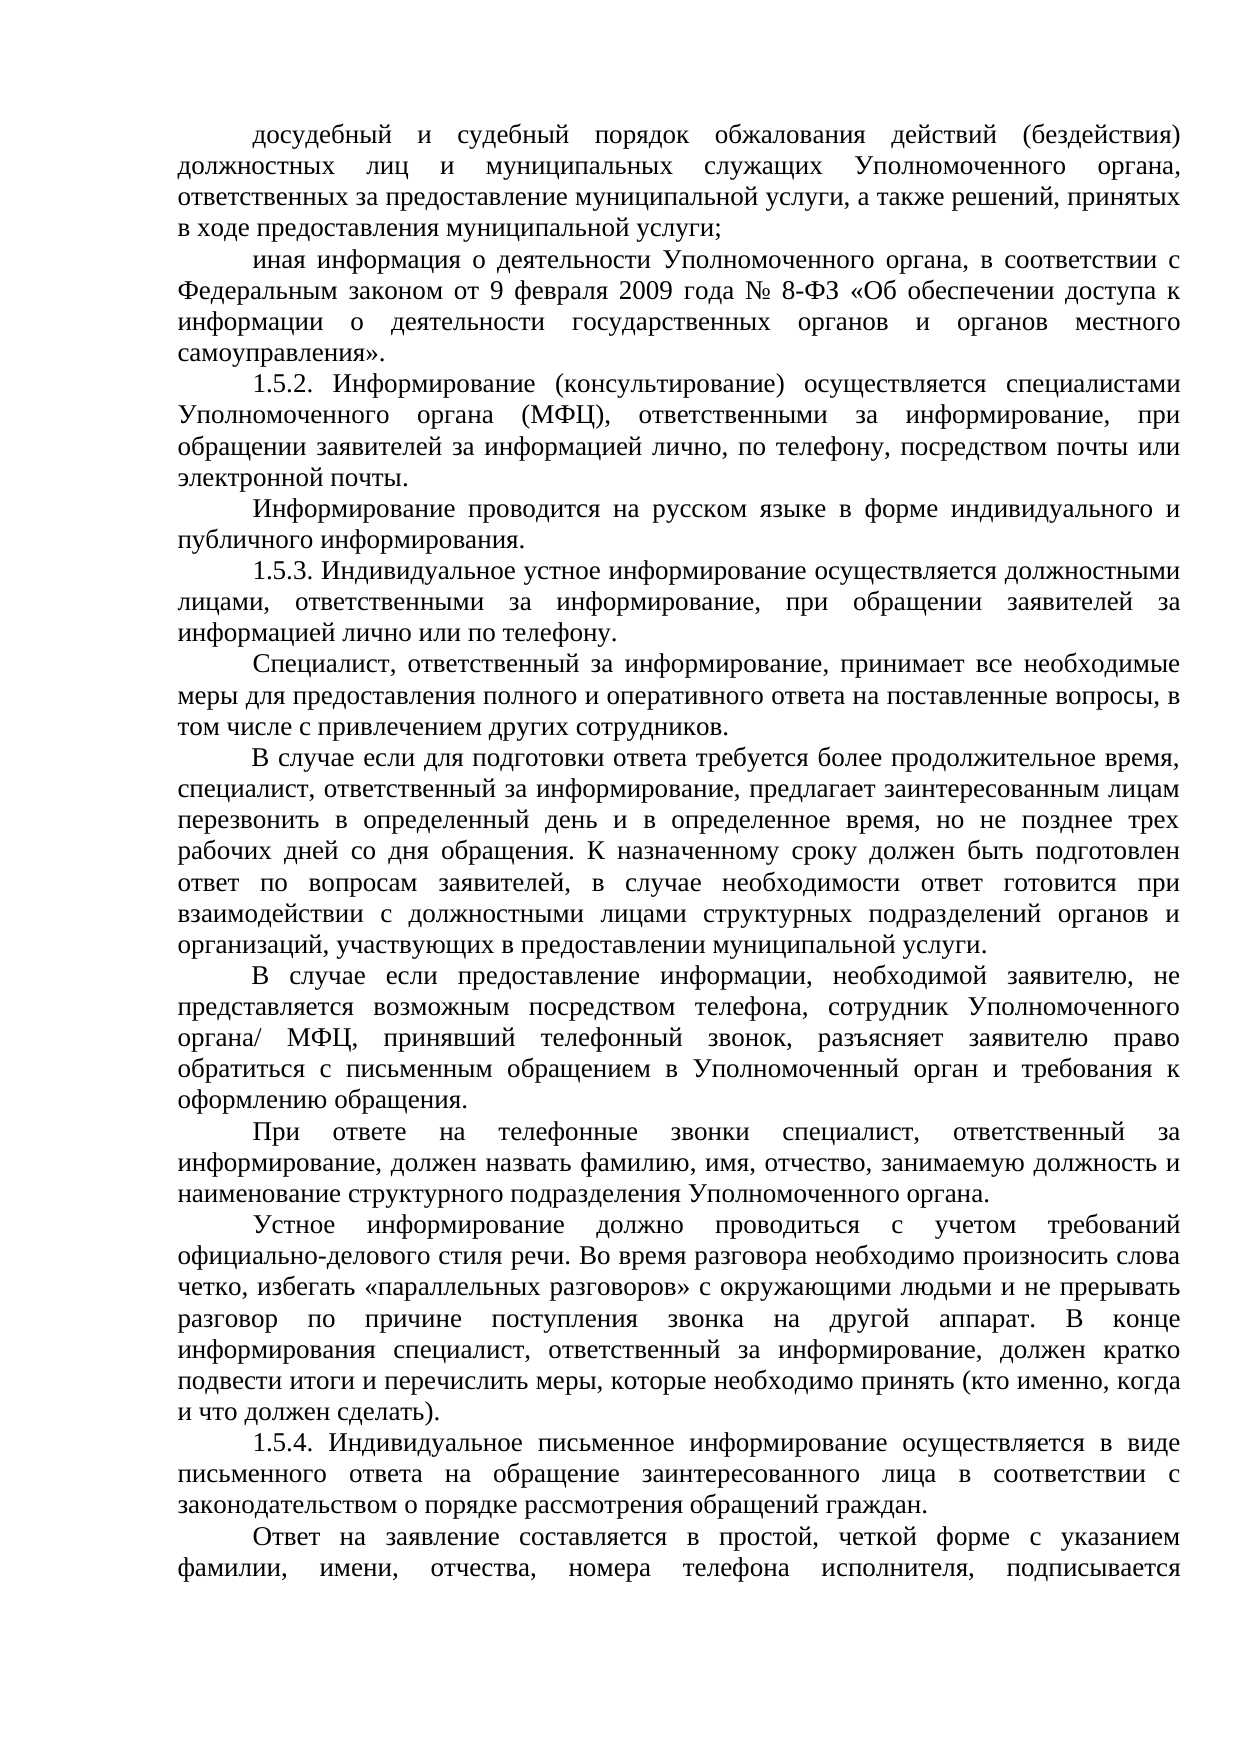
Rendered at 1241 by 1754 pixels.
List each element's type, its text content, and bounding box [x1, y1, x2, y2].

text 1.5.3. Индивидуальное устное информирование осуществляется должностными лицами, ответственными за информирование, при обращении заявителей за информацией лично или по телефону. [177, 554, 1182, 648]
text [177, 1520, 1182, 1582]
text Информирование проводится на русском языке в форме индивидуального и публичного информирования. [177, 492, 1182, 554]
text В случае если предоставление информации, необходимой заявителю, не представляется возможным посредством телефона, сотрудник Уполномоченного органа/ МФЦ, принявший телефонный звонок, разъясняет заявителю право обратиться с письменным обращением в Уполномоченный орган и требования к оформлению обращения. [177, 959, 1181, 1115]
text При ответе на телефонные звонки специалист, ответственный за информирование, должен назвать фамилию, имя, отчество, занимаемую должность и наименование структурного подразделения Уполномоченного органа. [177, 1115, 1182, 1208]
text иная информация о деятельности Уполномоченного органа, в соответствии с Федеральным законом от 9 февраля 2009 года № 8-ФЗ «Об обеспечении доступа к информации о деятельности государственных органов и органов местного самоуправления». [177, 243, 1182, 367]
text 1.5.4. Индивидуальное письменное информирование осуществляется в виде письменного ответа на обращение заинтересованного лица в соответствии с законодательством о порядке рассмотрения обращений граждан. [177, 1426, 1182, 1520]
text В случае если для подготовки ответа требуется более продолжительное время, специалист, ответственный за информирование, предлагает заинтересованным лицам перезвонить в определенный день и в определенное время, но не позднее трех рабочих дней со дня обращения. К назначенному сроку должен быть подготовлен ответ по вопросам заявителей, в случае необходимости ответ готовится при взаимодействии с должностными лицами структурных подразделений органов и организаций, участвующих в предоставлении муниципальной услуги. [177, 741, 1181, 959]
text 1.5.2. Информирование (консультирование) осуществляется специалистами Уполномоченного органа (МФЦ), ответственными за информирование, при обращении заявителей за информацией лично, по телефону, посредством почты или электронной почты. [177, 367, 1182, 492]
text Устное информирование должно проводиться с учетом требований официально-делового стиля речи. Во время разговора необходимо произносить слова четко, избегать «параллельных разговоров» с окружающими людьми и не прерывать разговор по причине поступления звонка на другой аппарат. В конце информирования специалист, ответственный за информирование, должен кратко подвести итоги и перечислить меры, которые необходимо принять (кто именно, когда и что должен сделать). [177, 1208, 1182, 1426]
text досудебный и судебный порядок обжалования действий (бездействия) должностных лиц и муниципальных служащих Уполномоченного органа, ответственных за предоставление муниципальной услуги, а также решений, принятых в ходе предоставления муниципальной услуги; [177, 118, 1182, 243]
text Специалист, ответственный за информирование, принимает все необходимые меры для предоставления полного и оперативного ответа на поставленные вопросы, в том числе с привлечением других сотрудников. [177, 648, 1182, 741]
